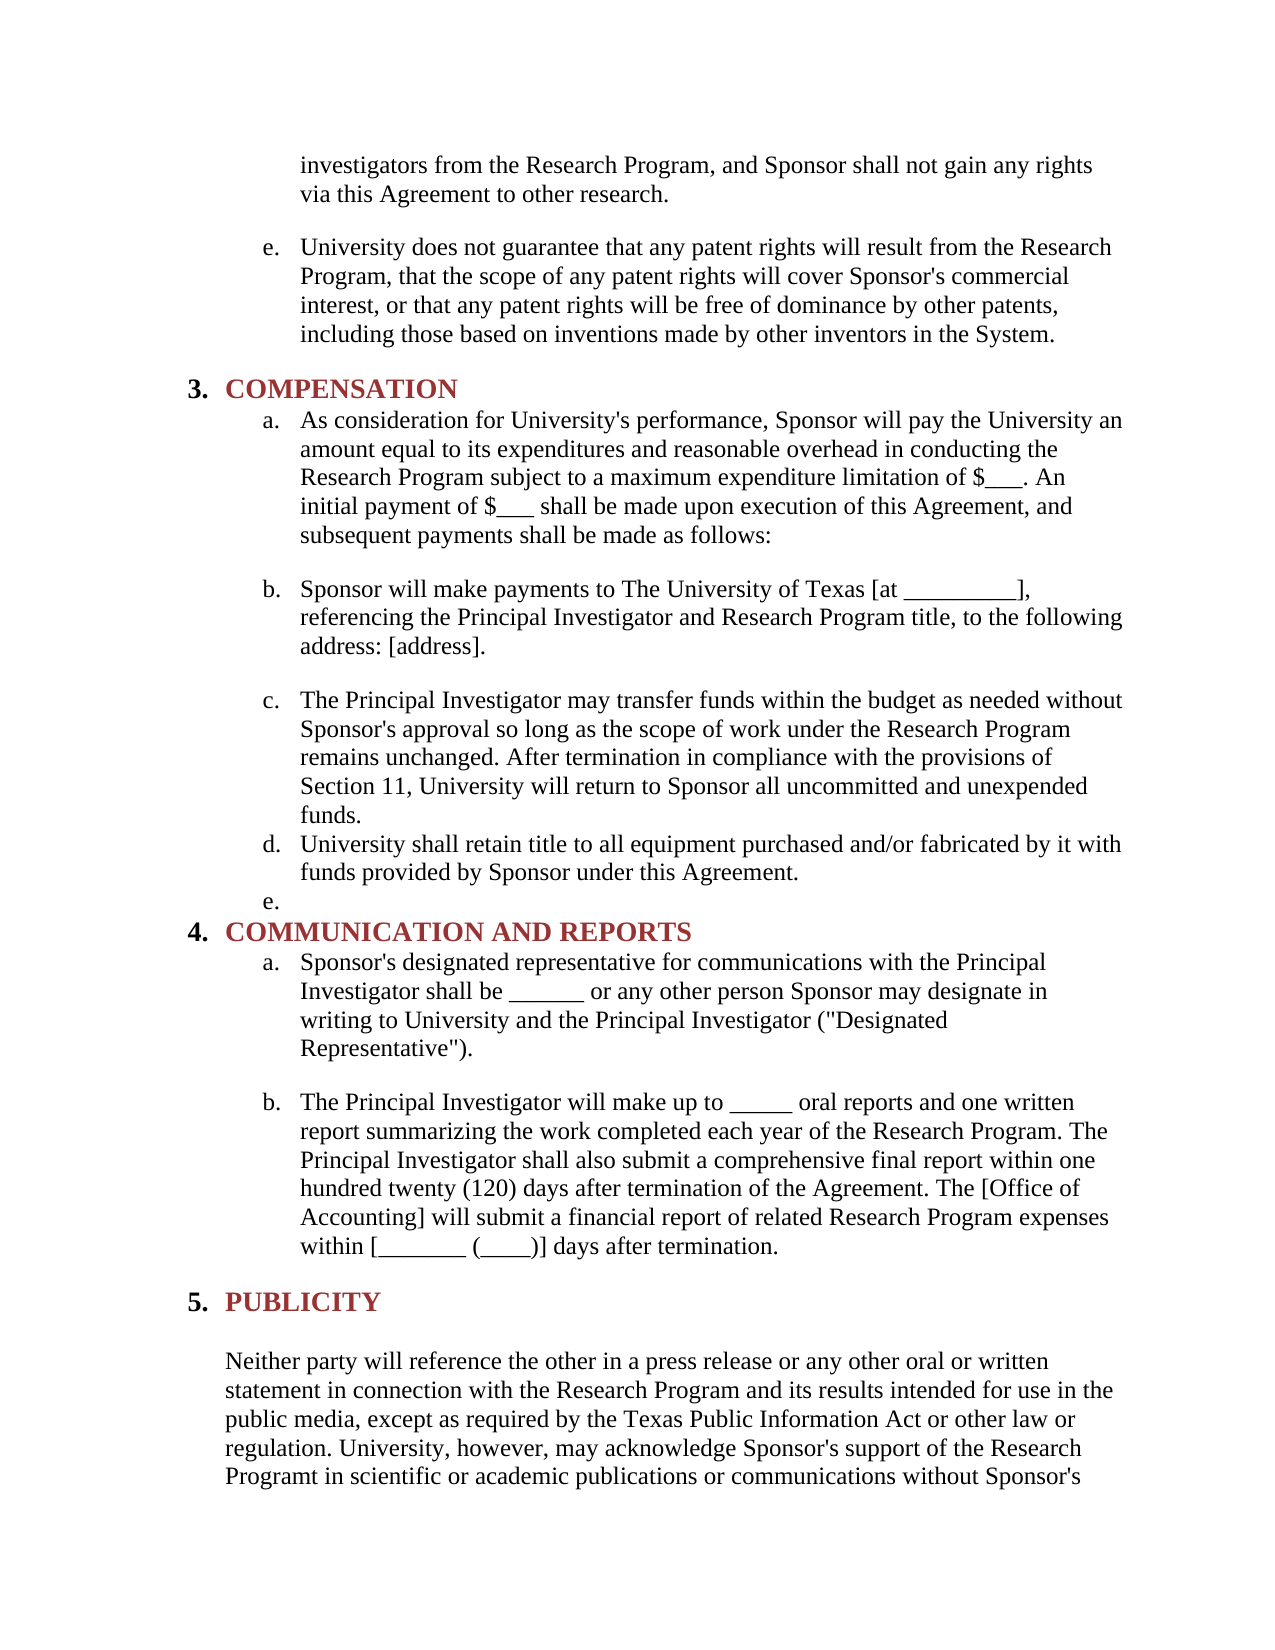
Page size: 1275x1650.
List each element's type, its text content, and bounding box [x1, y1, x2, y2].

list University shall retain title to all equipment purchased and/or fabricated by it with funds provided by Sponsor under this Agreement. [262, 829, 1125, 886]
list Sponsor's designated representative for communications with the Principal Investigator shall be ______ or any other person Sponsor may designate in writing to University and the Principal Investigator ("Designated Representative"). [262, 947, 1125, 1062]
list University does not guarantee that any patent rights will result from the Research Program, that the scope of any patent rights will cover Sponsor's commercial interest, or that any patent rights will be free of dominance by other patents, including those based on inventions made by other inventors in the System. [262, 232, 1125, 347]
list The Principal Investigator may transfer funds within the budget as needed without Sponsor's approval so long as the scope of work under the Research Program remains unchanged. After termination in compliance with the provisions of Section 11, University will return to Sponsor all uncommitted and unexpended funds. [262, 685, 1125, 829]
list PUBLICITY [187, 1285, 1125, 1317]
list COMMUNICATION AND REPORTS [187, 915, 1125, 947]
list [262, 150, 1125, 207]
list Sponsor will make payments to The University of Texas [at _________], referencing the Principal Investigator and Research Program title, to the following address: [address]. [262, 574, 1125, 660]
list COMPENSATION [187, 372, 1125, 405]
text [225, 1346, 1125, 1490]
list The Principal Investigator will make up to _____ oral reports and one written report summarizing the work completed each year of the Research Program. The Principal Investigator shall also submit a comprehensive final report within one hundred twenty (120) days after termination of the Agreement. The [Office of Accounting] will submit a financial report of related Research Program expenses within [_______ (____)] days after termination. [262, 1087, 1125, 1260]
list As consideration for University's performance, Sponsor will pay the University an amount equal to its expenditures and reasonable overhead in conducting the Research Program subject to a maximum expenditure limitation of $___. An initial payment of $___ shall be made upon execution of this Agreement, and subsequent payments shall be made as follows: [262, 405, 1125, 549]
